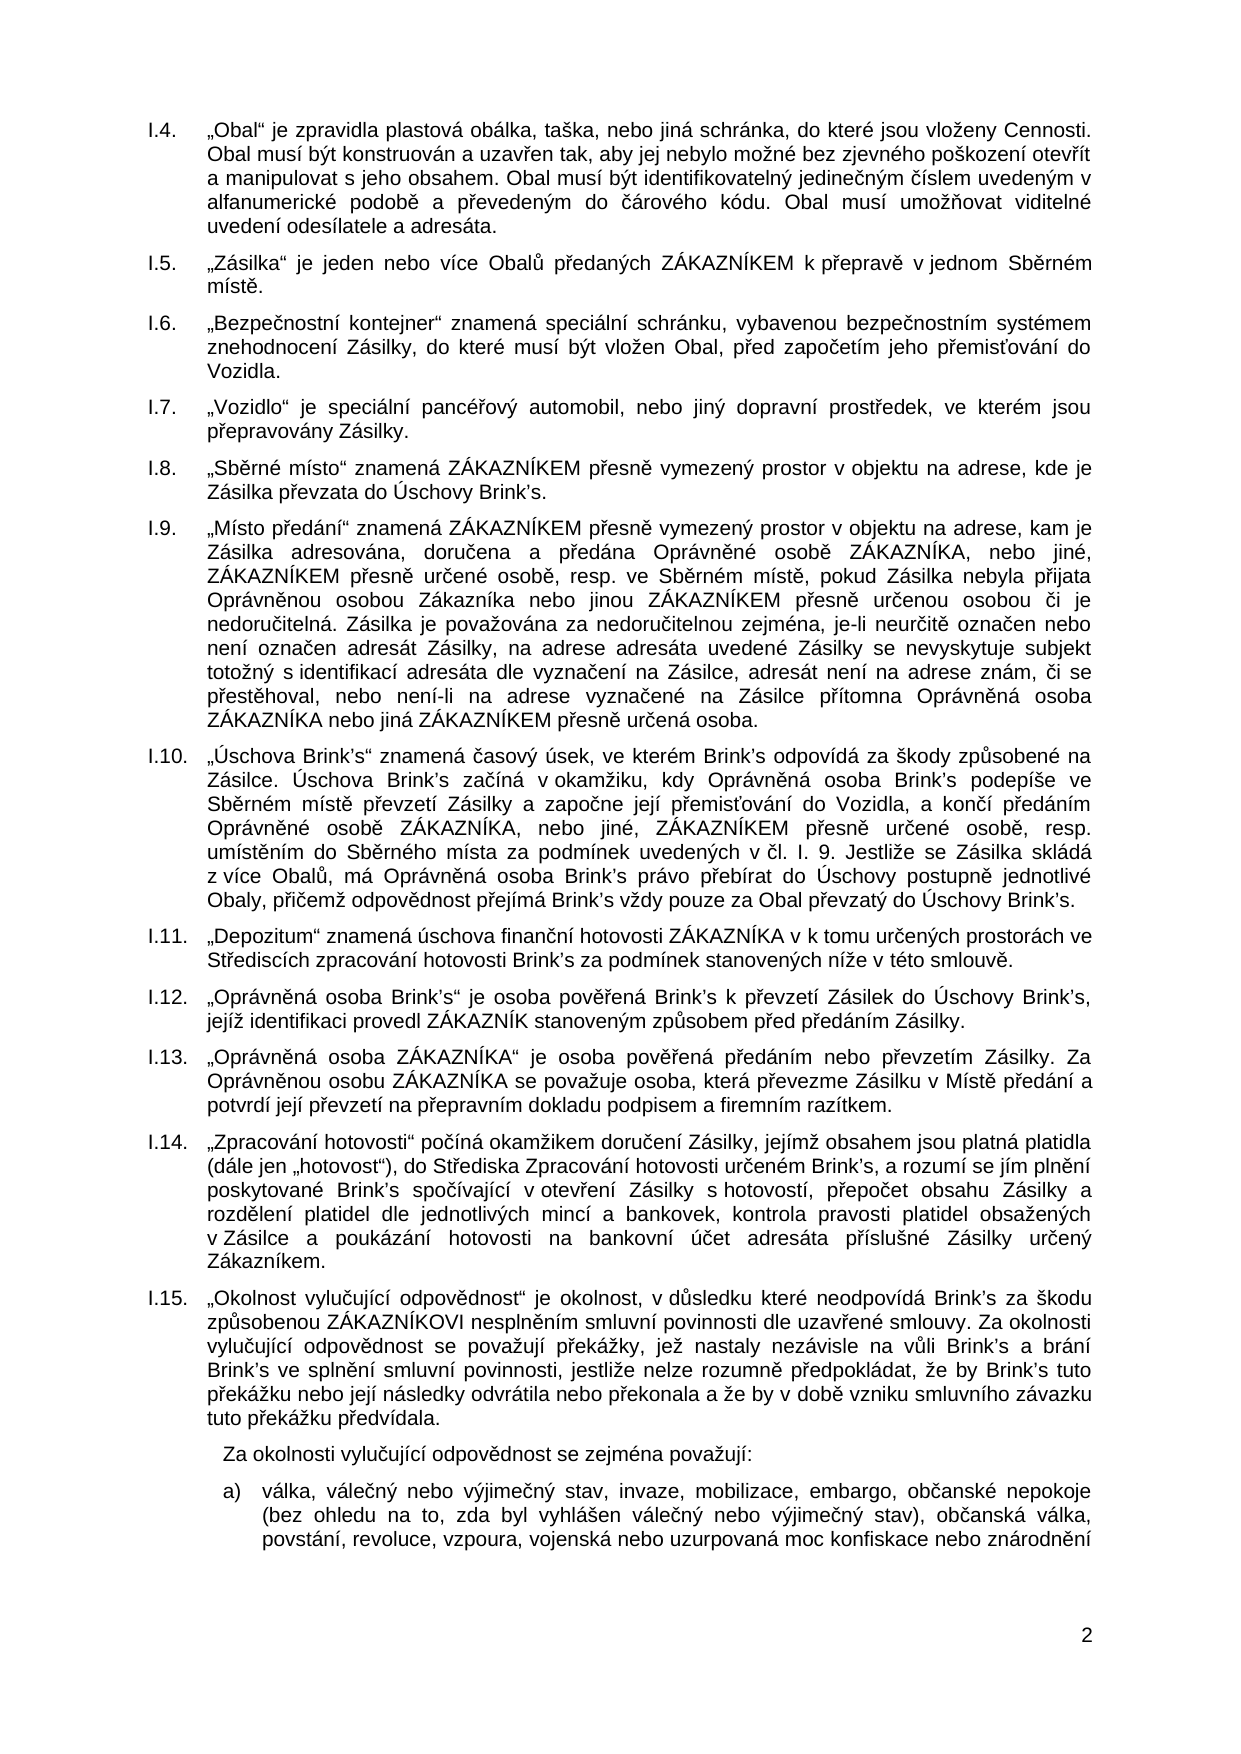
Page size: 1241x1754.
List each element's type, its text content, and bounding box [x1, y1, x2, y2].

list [223, 1478, 1092, 1550]
list „Místo předání“ znamená ZÁKAZNÍKEM přesně vymezený prostor v objektu na adrese, kam je Zásilka adresována, doručena a předána Oprávněné osobě ZÁKAZNÍKA, nebo jiné, ZÁKAZNÍKEM přesně určené osobě, resp. ve Sběrném místě, pokud Zásilka nebyla přijata Oprávněnou osobou Zákazníka nebo jinou ZÁKAZNÍKEM přesně určenou osobou či je nedoručitelná. Zásilka je považována za nedoručitelnou zejména, je-li neurčitě označen nebo není označen adresát Zásilky, na adrese adresáta uvedené Zásilky se nevyskytuje subjekt totožný s identifikací adresáta dle vyznačení na Zásilce, adresát není na adrese znám, či se přestěhoval, nebo není-li na adrese vyznačené na Zásilce přítomna Oprávněná osoba ZÁKAZNÍKA nebo jiná ZÁKAZNÍKEM přesně určená osoba. [148, 516, 1092, 732]
list „Obal“ je zpravidla plastová obálka, taška, nebo jiná schránka, do které jsou vloženy Cennosti. Obal musí být konstruován a uzavřen tak, aby jej nebylo možné bez zjevného poškození otevřít a manipulovat s jeho obsahem. Obal musí být identifikovatelný jedinečným číslem uvedeným v alfanumerické podobě a převedeným do čárového kódu. Obal musí umožňovat viditelné uvedení odesílatele a adresáta. [148, 118, 1092, 238]
list „Bezpečnostní kontejner“ znamená speciální schránku, vybavenou bezpečnostním systémem znehodnocení Zásilky, do které musí být vložen Obal, před započetím jeho přemisťování do Vozidla. [148, 311, 1092, 383]
list „Zásilka“ je jeden nebo více Obalů předaných ZÁKAZNÍKEM k přepravě v jednom Sběrném místě. [148, 250, 1092, 298]
list „Depozitum“ znamená úschova finanční hotovosti ZÁKAZNÍKA v k tomu určených prostorách ve Střediscích zpracování hotovosti Brink’s za podmínek stanovených níže v této smlouvě. [148, 924, 1092, 972]
list „Sběrné místo“ znamená ZÁKAZNÍKEM přesně vymezený prostor v objektu na adrese, kde je Zásilka převzata do Úschovy Brink’s. [148, 456, 1092, 503]
list „Vozidlo“ je speciální pancéřový automobil, nebo jiný dopravní prostředek, ve kterém jsou přepravovány Zásilky. [148, 395, 1092, 443]
list „Oprávněná osoba Brink’s“ je osoba pověřená Brink’s k převzetí Zásilek do Úschovy Brink’s, jejíž identifikaci provedl ZÁKAZNÍK stanoveným způsobem před předáním Zásilky. [148, 985, 1092, 1033]
list „Okolnost vylučující odpovědnost“ je okolnost, v důsledku které neodpovídá Brink’s za škodu způsobenou ZÁKAZNÍKOVI nesplněním smluvní povinnosti dle uzavřené smlouvy. Za okolnosti vylučující odpovědnost se považují překážky, jež nastaly nezávisle na vůli Brink’s a brání Brink’s ve splnění smluvní povinnosti, jestliže nelze rozumně předpokládat, že by Brink’s tuto překážku nebo její následky odvrátila nebo překonala a že by v době vzniku smluvního závazku tuto překážku předvídala. [148, 1286, 1092, 1429]
list „Úschova Brink’s“ znamená časový úsek, ve kterém Brink’s odpovídá za škody způsobené na Zásilce. Úschova Brink’s začíná v okamžiku, kdy Oprávněná osoba Brink’s podepíše ve Sběrném místě převzetí Zásilky a započne její přemisťování do Vozidla, a končí předáním Oprávněné osobě ZÁKAZNÍKA, nebo jiné, ZÁKAZNÍKEM přesně určené osobě, resp. umístěním do Sběrného místa za podmínek uvedených v čl. I. 9. Jestliže se Zásilka skládá z více Obalů, má Oprávněná osoba Brink’s právo přebírat do Úschovy postupně jednotlivé Obaly, přičemž odpovědnost přejímá Brink’s vždy pouze za Obal převzatý do Úschovy Brink’s. [148, 744, 1092, 912]
list „Zpracování hotovosti“ počíná okamžikem doručení Zásilky, jejímž obsahem jsou platná platidla (dále jen „hotovost“), do Střediska Zpracování hotovosti určeném Brink’s, a rozumí se jím plnění poskytované Brink’s spočívající v otevření Zásilky s hotovostí, přepočet obsahu Zásilky a rozdělení platidel dle jednotlivých mincí a bankovek, kontrola pravosti platidel obsažených v Zásilce a poukázání hotovosti na bankovní účet adresáta příslušné Zásilky určený Zákazníkem. [148, 1129, 1092, 1273]
text Za okolnosti vylučující odpovědnost se zejména považují: [223, 1442, 1092, 1466]
list „Oprávněná osoba ZÁKAZNÍKA“ je osoba pověřená předáním nebo převzetím Zásilky. Za Oprávněnou osobu ZÁKAZNÍKA se považuje osoba, která převezme Zásilku v Místě předání a potvrdí její převzetí na přepravním dokladu podpisem a firemním razítkem. [148, 1045, 1092, 1117]
